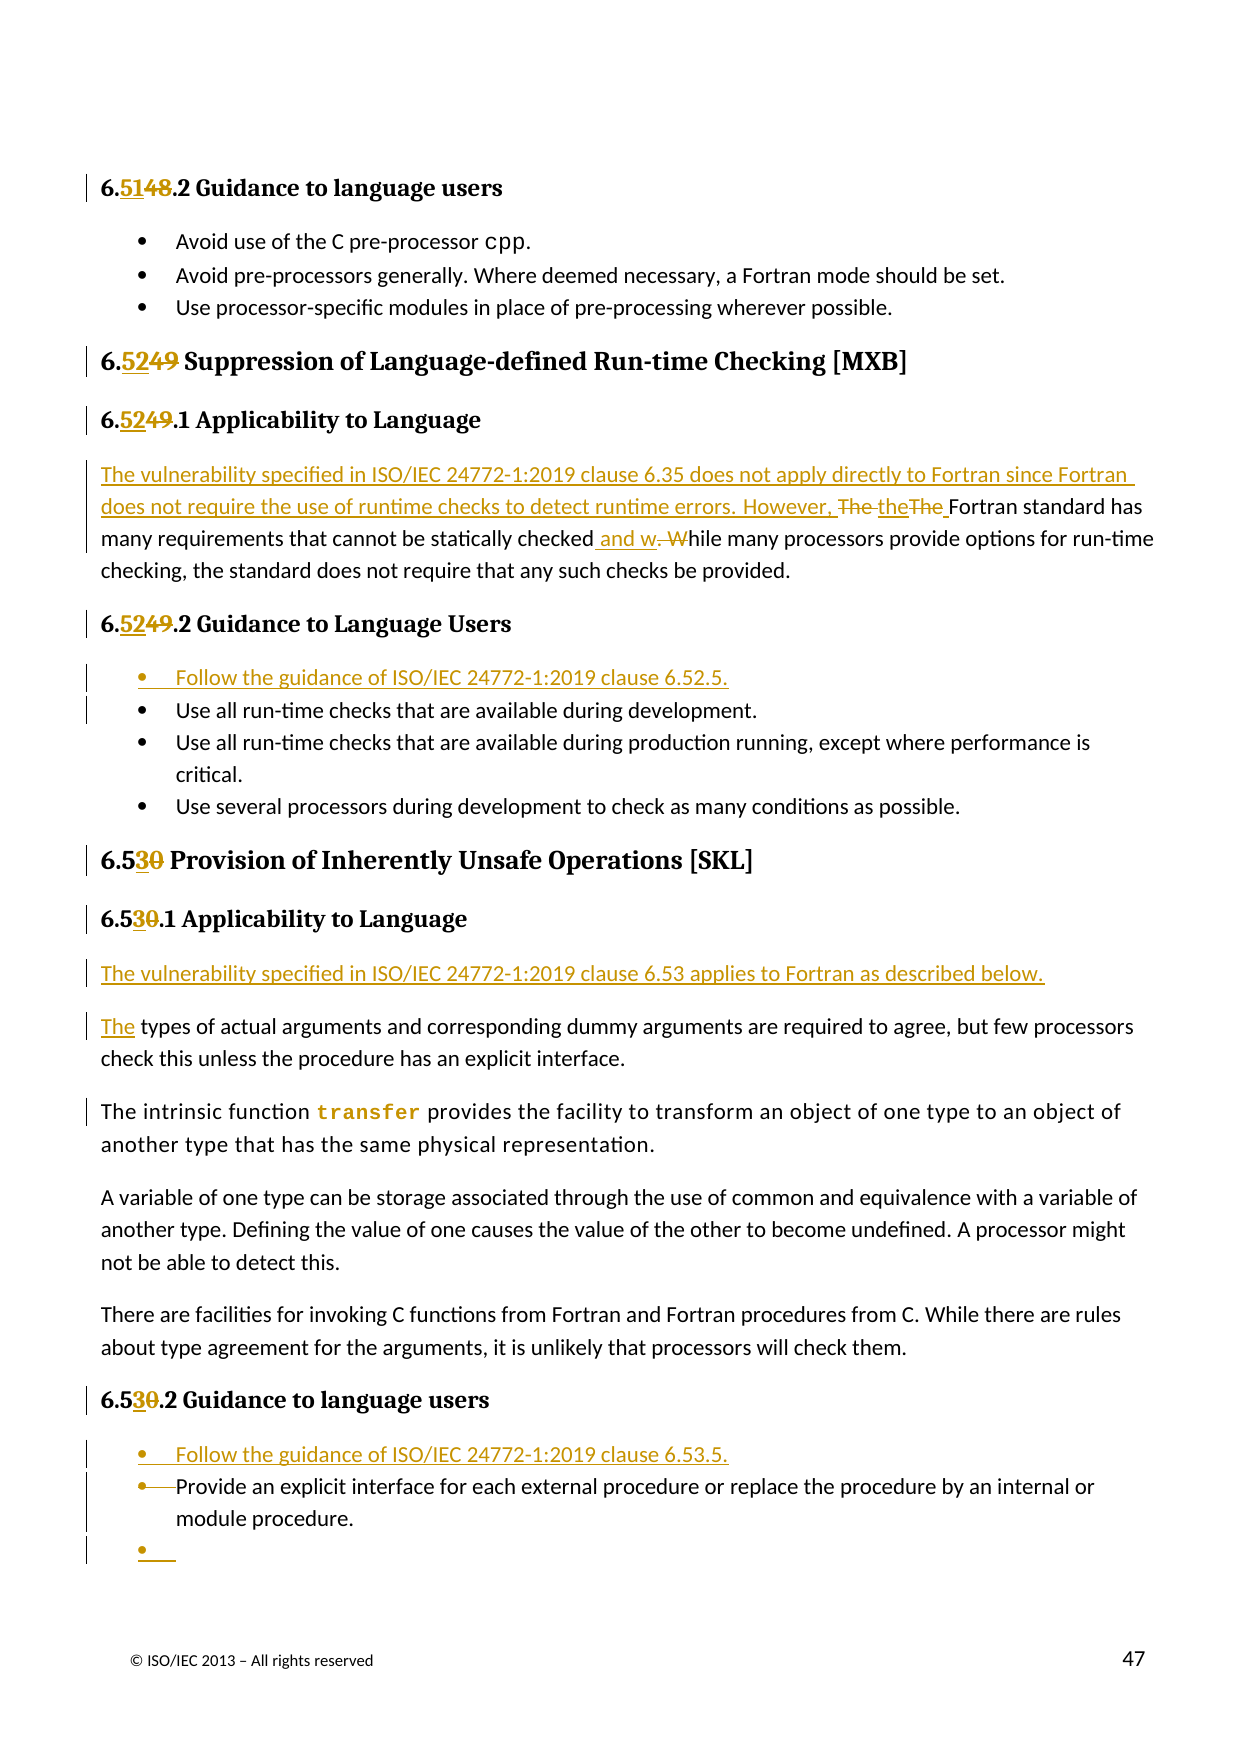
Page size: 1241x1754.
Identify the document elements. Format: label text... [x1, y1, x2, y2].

text 6.5.2 Guidance to language users [101, 1386, 1164, 1414]
text 6..2 Guidance to language users [101, 173, 1164, 202]
text There are facilities for invoking C functions from Fortran and Fortran procedures from C. While there are rules about type agreement for the arguments, it is unlikely that processors will check them. [101, 1301, 1164, 1361]
text Provide an explicit interface for each external procedure or replace the procedure by an internal or module procedure. [138, 1472, 1164, 1532]
text Avoid pre-processors generally. Where deemed necessary, a Fortran mode should be set. [138, 261, 1164, 289]
text 6.5.1 Applicability to Language [101, 905, 1164, 934]
text The intrinsic function transfer provides the facility to transform an object of one type to an object of another type that has the same physical representation. [101, 1097, 1164, 1158]
text 6..1 Applicability to Language [101, 406, 1164, 435]
text Use several processors during development to check as many conditions as possible. [138, 792, 1164, 820]
text Use all run-time checks that are available during production running, except where performance is critical. [138, 728, 1164, 788]
text Avoid use of the C pre-processor cpp. [138, 227, 1164, 257]
text types of actual arguments and corresponding dummy arguments are required to agree, but few processors check this unless the procedure has an explicit interface. [101, 1012, 1164, 1072]
text Fortran standard has many requirements that cannot be statically checkedhile many processors provide options for run-time checking, the standard does not require that any such checks be provided. [101, 460, 1164, 585]
subtitle 6.5 Provision of Inherently Unsafe Operations [SKL] [101, 845, 1164, 876]
list Use all run-time checks that are available during development. [138, 696, 1164, 724]
subtitle 6. Suppression of Language-defined Run-time Checking [MXB] [101, 346, 1164, 377]
text A variable of one type can be storage associated through the use of common and equivalence with a variable of another type. Defining the value of one causes the value of the other to become undefined. A processor might not be able to detect this. [101, 1183, 1164, 1276]
text 6..2 Guidance to Language Users [101, 610, 1164, 638]
text Use processor-specific modules in place of pre-processing wherever possible. [138, 293, 1164, 321]
